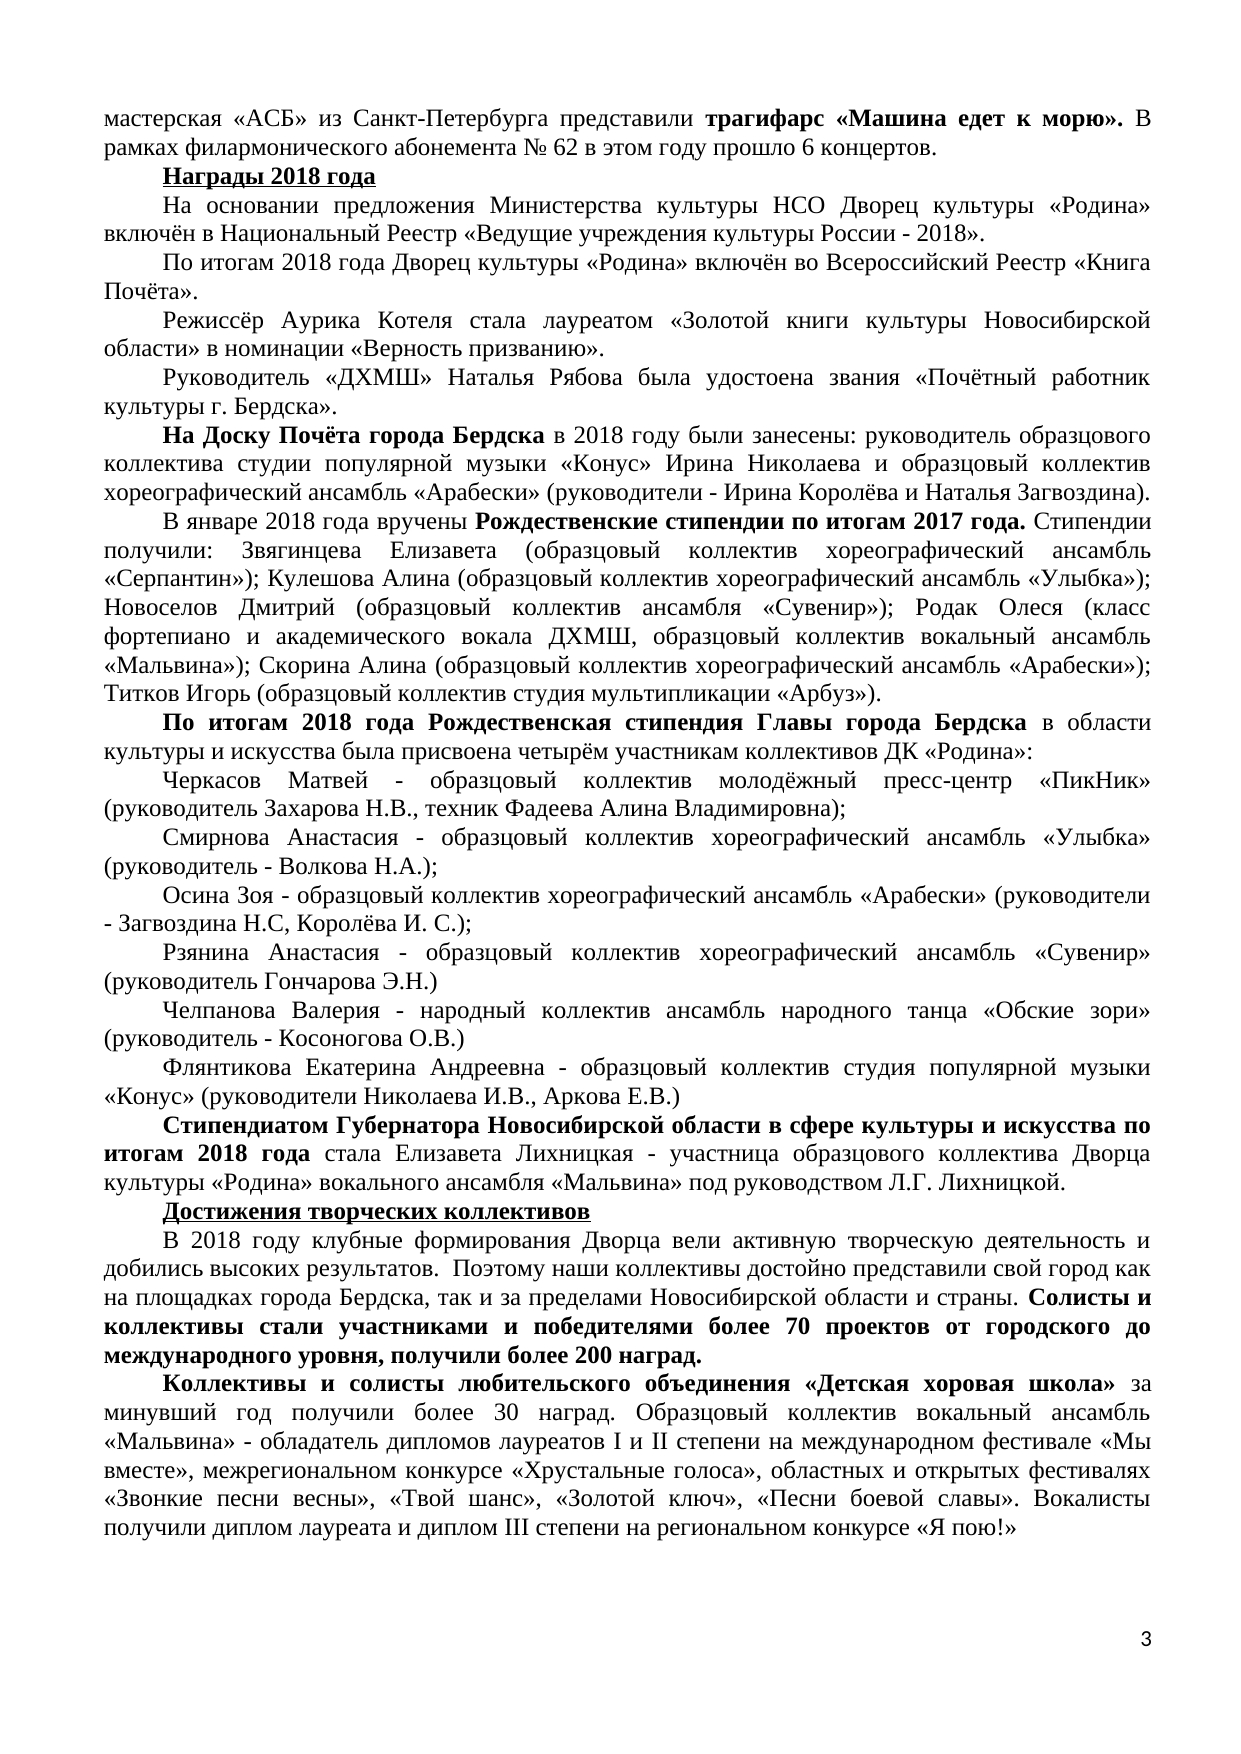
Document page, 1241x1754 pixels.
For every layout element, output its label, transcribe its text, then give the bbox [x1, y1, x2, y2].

text Стипендиатом Губернатора Новосибирской области в сфере культуры и искусства по итогам 2018 года стала Елизавета Лихницкая - участница образцового коллектива Дворца культуры «Родина» вокального ансамбля «Мальвина» под руководством Л.Г. Лихницкой. [103, 1110, 1152, 1196]
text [103, 103, 1152, 161]
text Осина Зоя - образцовый коллектив хореографический ансамбль «Арабески» (руководители - Загвоздина Н.С, Королёва И. С.); [103, 880, 1152, 937]
text Рзянина Анастасия - образцовый коллектив хореографический ансамбль «Сувенир» (руководитель Гончарова Э.Н.) [103, 937, 1152, 995]
text В январе 2018 года вручены Рождественские стипендии по итогам 2017 года. Стипендии получили: Звягинцева Елизавета (образцовый коллектив хореографический ансамбль «Серпантин»); Кулешова Алина (образцовый коллектив хореографический ансамбль «Улыбка»); Новоселов Дмитрий (образцовый коллектив ансамбля «Сувенир»); Родак Олеся (класс фортепиано и академического вокала ДХМШ, образцовый коллектив вокальный ансамбль «Мальвина»); Скорина Алина (образцовый коллектив хореографический ансамбль «Арабески»); Титков Игорь (образцовый коллектив студия мультипликации «Арбуз»). [103, 506, 1152, 707]
text По итогам 2018 года Рождественская стипендия Главы города Бердска в области культуры и искусства была присвоена четырём участникам коллективов ДК «Родина»: [103, 707, 1152, 765]
text Режиссёр Аурика Котеля стала лауреатом «Золотой книги культуры Новосибирской области» в номинации «Верность призванию». [103, 305, 1152, 362]
text На Доску Почёта города Бердска в 2018 году были занесены: руководитель образцового коллектива студии популярной музыки «Конус» Ирина Николаева и образцовый коллектив хореографический ансамбль «Арабески» (руководители - Ирина Королёва и Наталья Загвоздина). [103, 420, 1152, 506]
text Смирнова Анастасия - образцовый коллектив хореографический ансамбль «Улыбка» (руководитель - Волкова Н.А.); [103, 822, 1152, 880]
text Челпанова Валерия - народный коллектив ансамбль народного танца «Обские зори» (руководитель - Косоногова О.В.) [103, 995, 1152, 1052]
text Флянтикова Екатерина Андреевна - образцовый коллектив студия популярной музыки «Конус» (руководители Николаева И.В., Аркова Е.В.) [103, 1052, 1152, 1110]
text Достижения творческих коллективов [103, 1196, 1152, 1225]
text Черкасов Матвей - образцовый коллектив молодёжный пресс-центр «ПикНик» (руководитель Захарова Н.В., техник Фадеева Алина Владимировна); [103, 765, 1152, 822]
text По итогам 2018 года Дворец культуры «Родина» включён во Всероссийский Реестр «Книга Почёта». [103, 247, 1152, 305]
text На основании предложения Министерства культуры НСО Дворец культуры «Родина» включён в Национальный Реестр «Ведущие учреждения культуры России - 2018». [103, 190, 1152, 247]
text Награды 2018 года [103, 161, 1152, 190]
text В 2018 году клубные формирования Дворца вели активную творческую деятельность и добились высоких результатов. Поэтому наши коллективы достойно представили свой город как на площадках города Бердска, так и за пределами Новосибирской области и страны. Солисты и коллективы стали участниками и победителями более 70 проектов от городского до международного уровня, получили более 200 наград. [103, 1225, 1152, 1368]
text Коллективы и солисты любительского объединения «Детская хоровая школа» за минувший год получили более 30 наград. Образцовый коллектив вокальный ансамбль «Мальвина» - обладатель дипломов лауреатов I и II степени на международном фестивале «Мы вместе», межрегиональном конкурсе «Хрустальные голоса», областных и открытых фестивалях «Звонкие песни весны», «Твой шанс», «Золотой ключ», «Песни боевой славы». Вокалисты получили диплом лауреата и диплом III степени на региональном конкурсе «Я пою!» [103, 1368, 1152, 1541]
text Руководитель «ДХМШ» Наталья Рябова была удостоена звания «Почётный работник культуры г. Бердска». [103, 362, 1152, 420]
